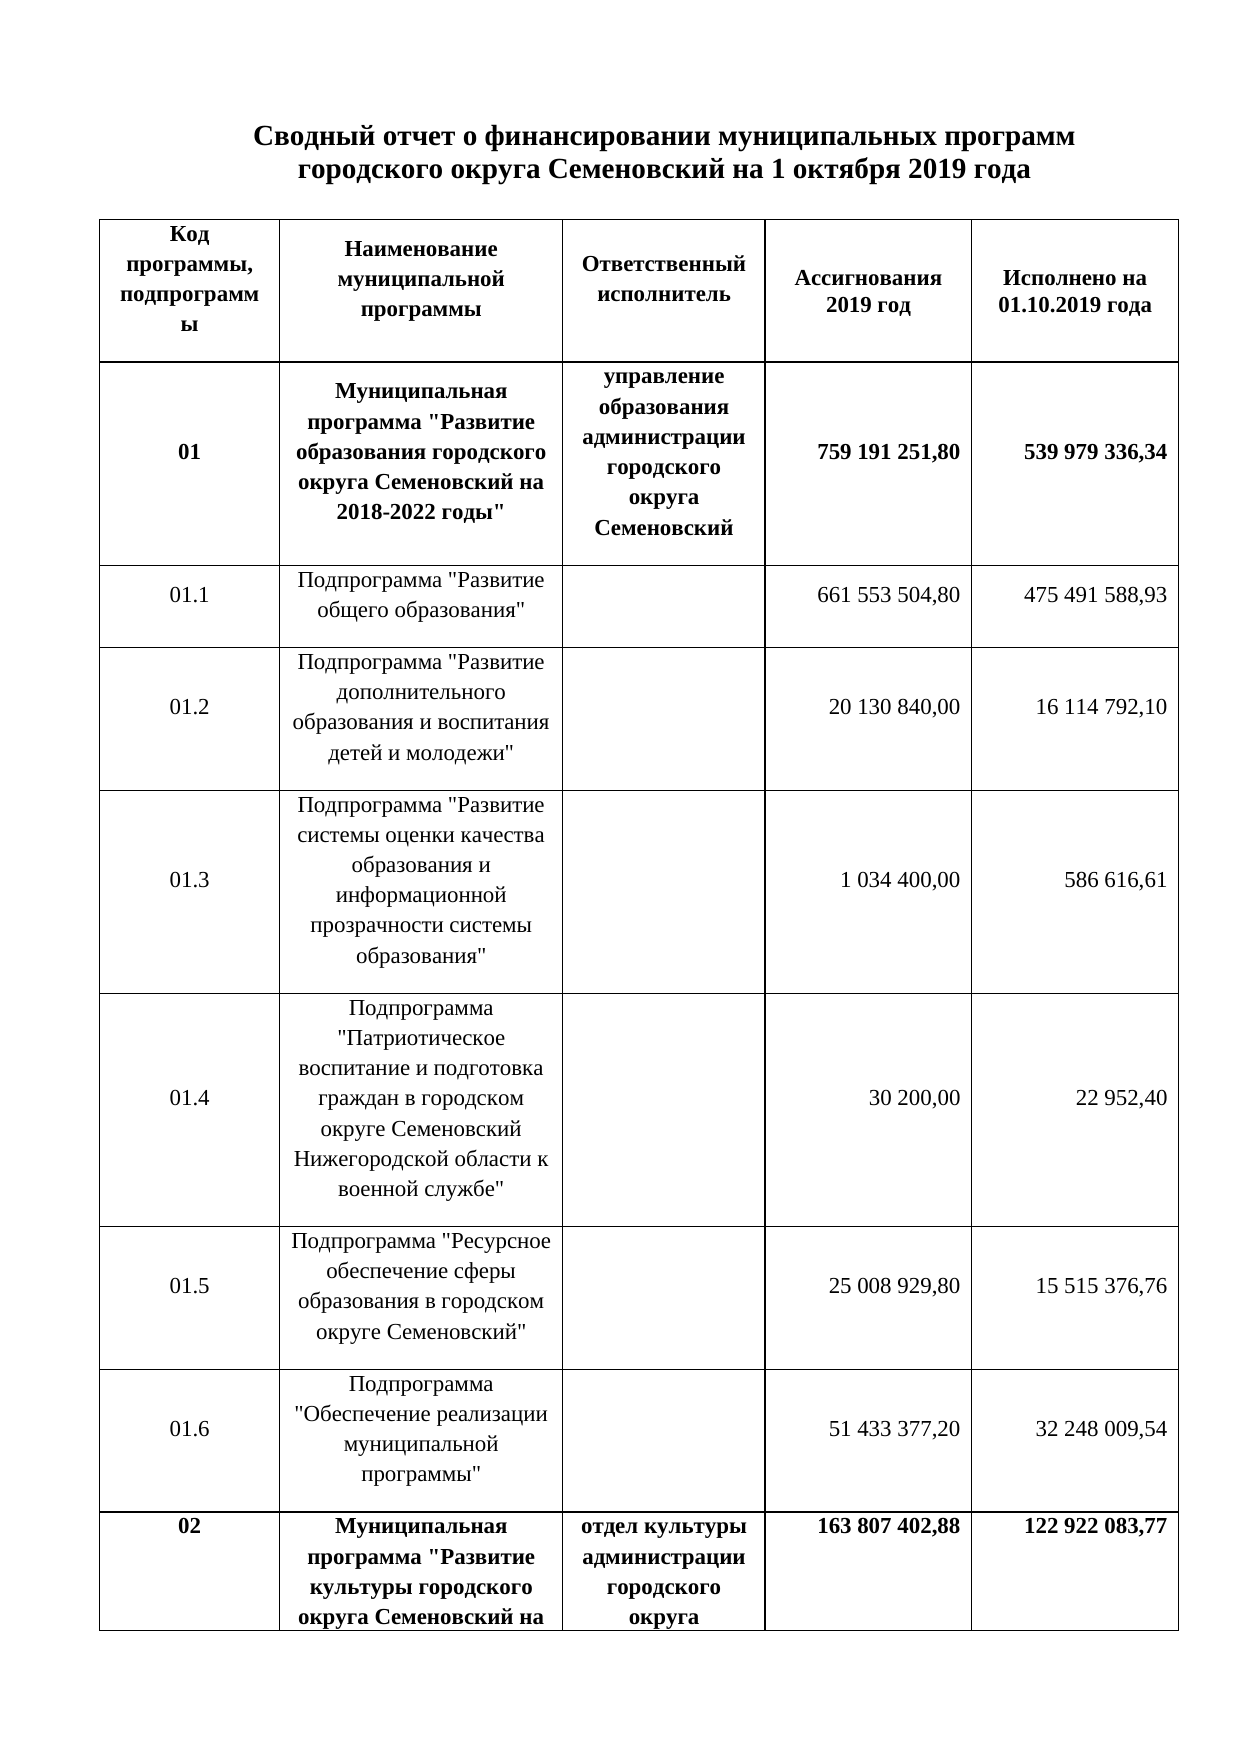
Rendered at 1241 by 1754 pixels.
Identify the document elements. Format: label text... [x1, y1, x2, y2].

table_cell 01.2 [100, 648, 279, 789]
table_cell Подпрограмма "Развитие системы оценки качества образования и информационной прозрачности системы образования" [280, 791, 562, 993]
table_cell 1 034 400,00 [766, 791, 971, 993]
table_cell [280, 1513, 562, 1629]
table_cell Подпрограмма "Ресурсное обеспечение сферы образования в городском округе Семеновский" [280, 1227, 562, 1369]
table_cell 122 922 083,77 [972, 1513, 1178, 1629]
table_cell Подпрограмма "Обеспечение реализации муниципальной программы" [280, 1370, 562, 1511]
text Сводный отчет о финансировании муниципальных программ городского округа Семеновский на 1 октября 2019 года [177, 118, 1152, 185]
table_header Наименование муниципальной программы [280, 220, 562, 361]
table_cell 163 807 402,88 [766, 1513, 971, 1629]
table_header Исполнено на 01.10.2019 года [972, 220, 1178, 361]
table_cell Подпрограмма "Патриотическое воспитание и подготовка граждан в городском округе Семеновский Нижегородской области к военной службе" [280, 994, 562, 1226]
table_header Ответственный исполнитель [563, 220, 764, 361]
table_cell 25 008 929,80 [766, 1227, 971, 1369]
table_cell 01.1 [100, 566, 279, 647]
table_cell 01.3 [100, 791, 279, 993]
table_cell [563, 1227, 764, 1369]
table_cell 759 191 251,80 [766, 363, 971, 564]
table_cell 32 248 009,54 [972, 1370, 1178, 1511]
table_cell 01.6 [100, 1370, 279, 1511]
table_cell 586 616,61 [972, 791, 1178, 993]
table_cell 51 433 377,20 [766, 1370, 971, 1511]
table_cell Подпрограмма "Развитие дополнительного образования и воспитания детей и молодежи" [280, 648, 562, 789]
table_cell 01.5 [100, 1227, 279, 1369]
table_cell 539 979 336,34 [972, 363, 1178, 564]
table_cell 15 515 376,76 [972, 1227, 1178, 1369]
table_cell [563, 994, 764, 1226]
table_cell [563, 648, 764, 789]
table_cell 16 114 792,10 [972, 648, 1178, 789]
table_cell 22 952,40 [972, 994, 1178, 1226]
table_cell 30 200,00 [766, 994, 971, 1226]
table_header Ассигнования 2019 год [766, 220, 971, 361]
table_cell 01 [100, 363, 279, 564]
table_header Код программы, подпрограммы [100, 220, 279, 361]
table_cell 02 [100, 1513, 279, 1629]
table_cell 20 130 840,00 [766, 648, 971, 789]
table_cell управление образования администрации городского округа Семеновский [563, 363, 764, 564]
table_cell 661 553 504,80 [766, 566, 971, 647]
table_cell Муниципальная программа "Развитие образования городского округа Семеновский на 2018-2022 годы" [280, 363, 562, 564]
table_cell 475 491 588,93 [972, 566, 1178, 647]
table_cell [563, 1513, 764, 1629]
table_cell [563, 791, 764, 993]
table_cell 01.4 [100, 994, 279, 1226]
table_cell [563, 1370, 764, 1511]
table_cell [563, 566, 764, 647]
table_cell Подпрограмма "Развитие общего образования" [280, 566, 562, 647]
